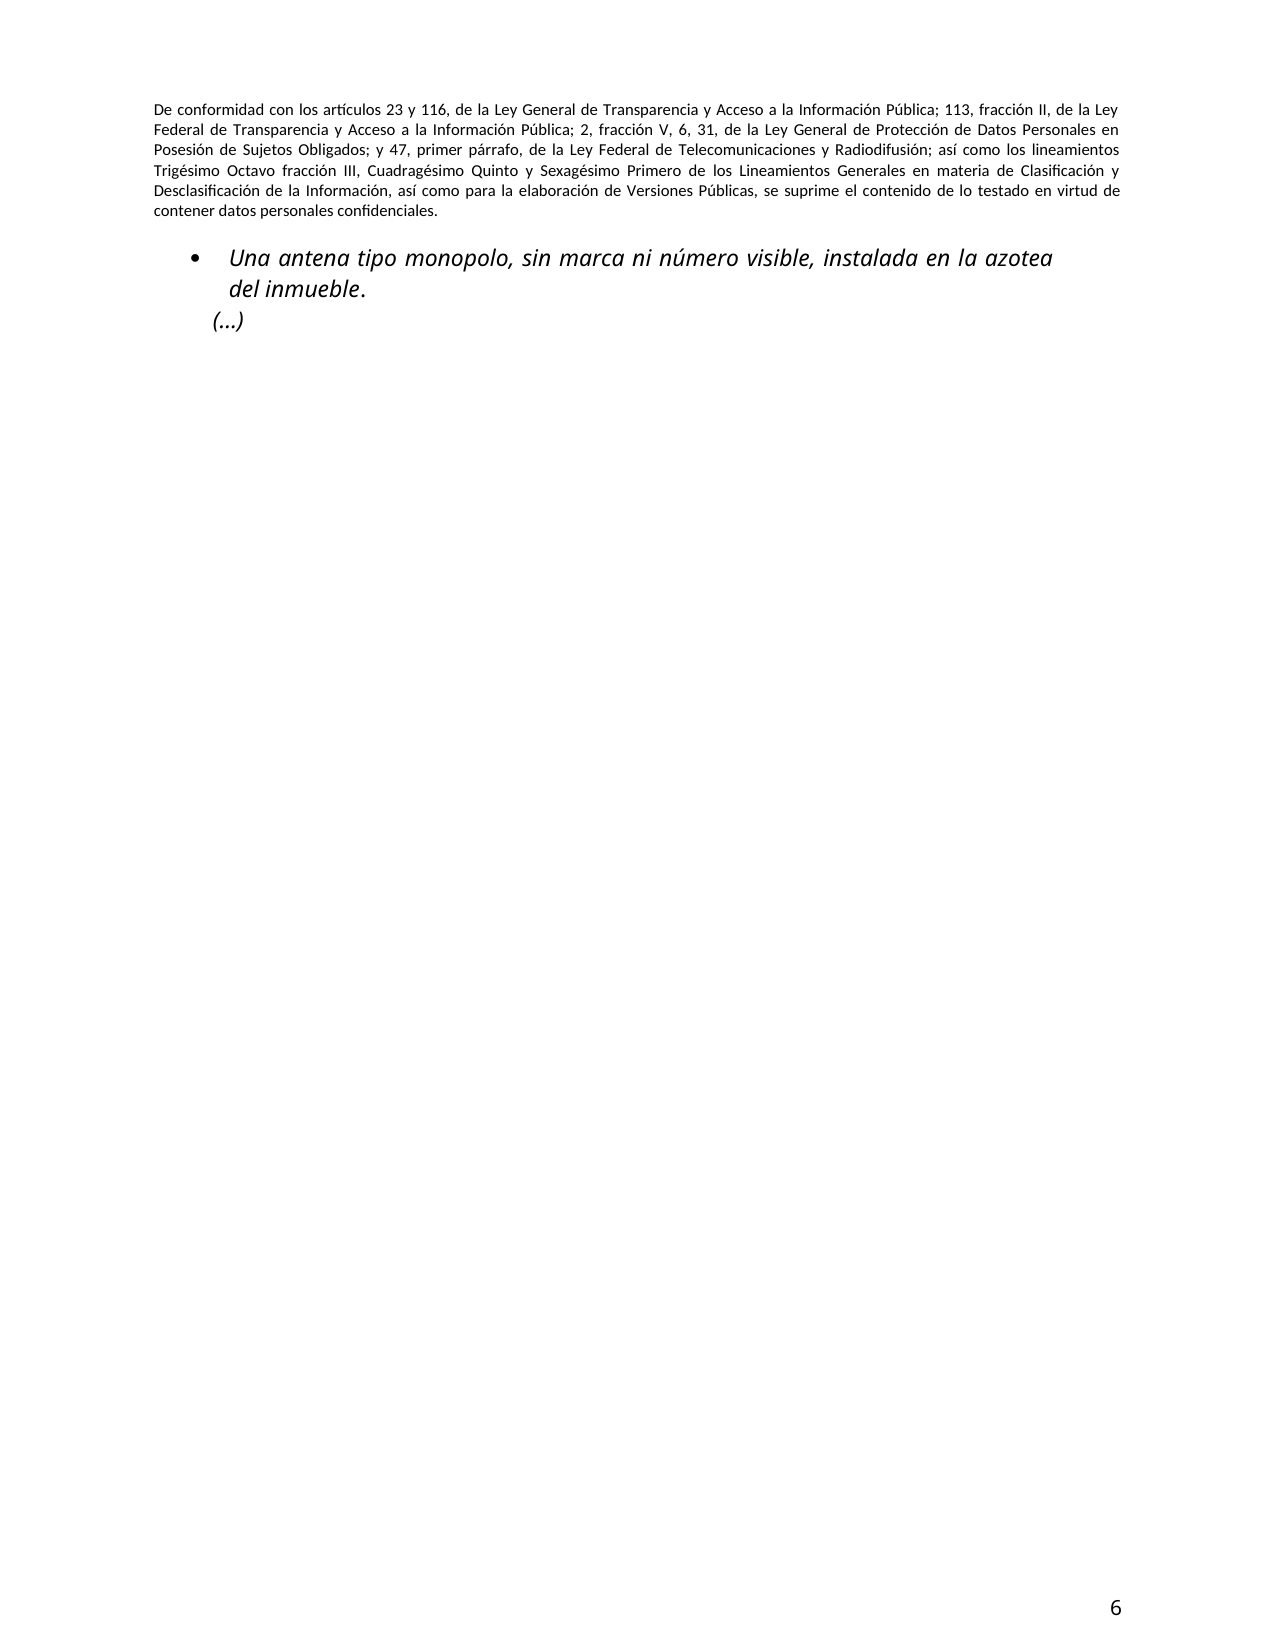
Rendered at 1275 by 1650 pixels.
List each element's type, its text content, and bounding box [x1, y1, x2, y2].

list Una antena tipo monopolo, sin marca ni número visible, instalada en la azotea del inmueble. [191, 242, 1057, 304]
text (…) [213, 304, 1057, 335]
